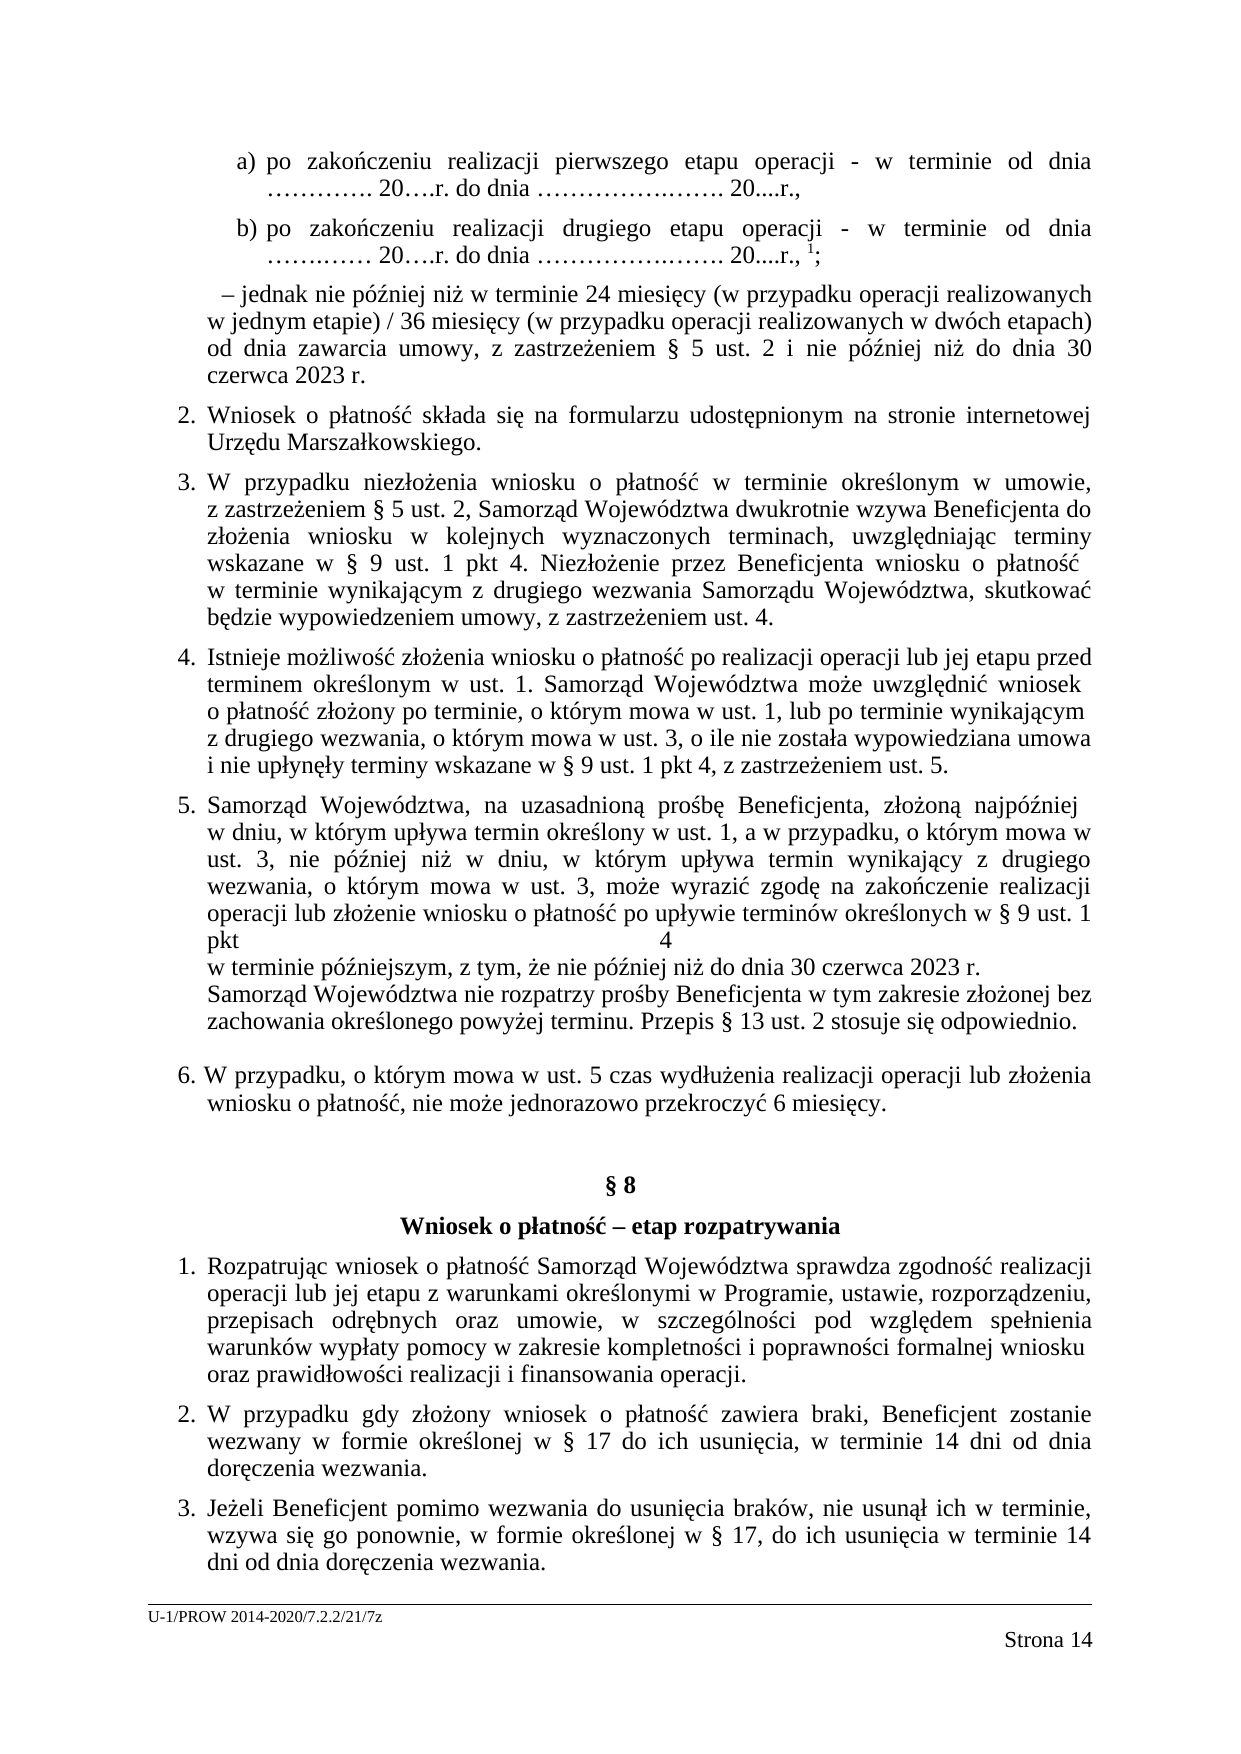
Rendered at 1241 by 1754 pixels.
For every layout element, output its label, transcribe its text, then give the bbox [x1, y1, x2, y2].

list Wniosek o płatność składa się na formularzu udostępnionym na stronie internetowej Urzędu Marszałkowskiego. [177, 402, 1092, 456]
list Samorząd Województwa, na uzasadnioną prośbę Beneficjenta, złożoną najpóźniej w dniu, w którym upływa termin określony w ust. 1, a w przypadku, o którym mowa w ust. 3, nie później niż w dniu, w którym upływa termin wynikający z drugiego wezwania, o którym mowa w ust. 3, może wyrazić zgodę na zakończenie realizacji operacji lub złożenie wniosku o płatność po upływie terminów określonych w § 9 ust. 1 pkt 4 w terminie późniejszym, z tym, że nie później niż do dnia 30 czerwca 2023 r. [177, 791, 1092, 981]
list po zakończeniu realizacji pierwszego etapu operacji - w terminie od dnia …………. 20….r. do dnia …………….……. 20....r., [236, 148, 1092, 202]
list Rozpatrując wniosek o płatność Samorząd Województwa sprawdza zgodność realizacji operacji lub jej etapu z warunkami określonymi w Programie, ustawie, rozporządzeniu, przepisach odrębnych oraz umowie, w szczególności pod względem spełnienia warunków wypłaty pomocy w zakresie kompletności i poprawności formalnej wniosku oraz prawidłowości realizacji i finansowania operacji. [177, 1253, 1092, 1388]
list W przypadku gdy złożony wniosek o płatność zawiera braki, Beneficjent zostanie wezwany w formie określonej w § 17 do ich usunięcia, w terminie 14 dni od dnia doręczenia wezwania. [177, 1401, 1092, 1482]
text – jednak nie później niż w terminie 24 miesięcy (w przypadku operacji realizowanych w jednym etapie) / 36 miesięcy (w przypadku operacji realizowanych w dwóch etapach) od dnia zawarcia umowy, z zastrzeżeniem § 5 ust. 2 i nie później niż do dnia 30 czerwca 2023 r. [207, 281, 1092, 389]
list Istnieje możliwość złożenia wniosku o płatność po realizacji operacji lub jej etapu przed terminem określonym w ust. 1. Samorząd Województwa może uwzględnić wniosek o płatność złożony po terminie, o którym mowa w ust. 1, lub po terminie wynikającym z drugiego wezwania, o którym mowa w ust. 3, o ile nie została wypowiedziana umowa i nie upłynęły terminy wskazane w § 9 ust. 1 pkt 4, z zastrzeżeniem ust. 5. [177, 643, 1092, 779]
text 6. W przypadku, o którym mowa w ust. 5 czas wydłużenia realizacji operacji lub złożenia wniosku o płatność, nie może jednorazowo przekroczyć 6 miesięcy. [177, 1062, 1092, 1116]
text Wniosek o płatność – etap rozpatrywania [148, 1211, 1092, 1240]
list Jeżeli Beneficjent pomimo wezwania do usunięcia braków, nie usunął ich w terminie, wzywa się go ponownie, w formie określonej w § 17, do ich usunięcia w terminie 14 dni od dnia doręczenia wezwania. [177, 1494, 1092, 1576]
text Samorząd Województwa nie rozpatrzy prośby Beneficjenta w tym zakresie złożonej bez zachowania określonego powyżej terminu. Przepis § 13 ust. 2 stosuje się odpowiednio. [207, 981, 1092, 1035]
list W przypadku niezłożenia wniosku o płatność w terminie określonym w umowie, z zastrzeżeniem § 5 ust. 2, Samorząd Województwa dwukrotnie wzywa Beneficjenta do złożenia wniosku w kolejnych wyznaczonych terminach, uwzględniając terminy wskazane w § 9 ust. 1 pkt 4. Niezłożenie przez Beneficjenta wniosku o płatność w terminie wynikającym z drugiego wezwania Samorządu Województwa, skutkować będzie wypowiedzeniem umowy, z zastrzeżeniem ust. 4. [177, 468, 1092, 631]
text § 8 [148, 1170, 1092, 1199]
list po zakończeniu realizacji drugiego etapu operacji - w terminie od dnia …….…… 20….r. do dnia …………….……. 20....r., 1; [236, 214, 1092, 268]
